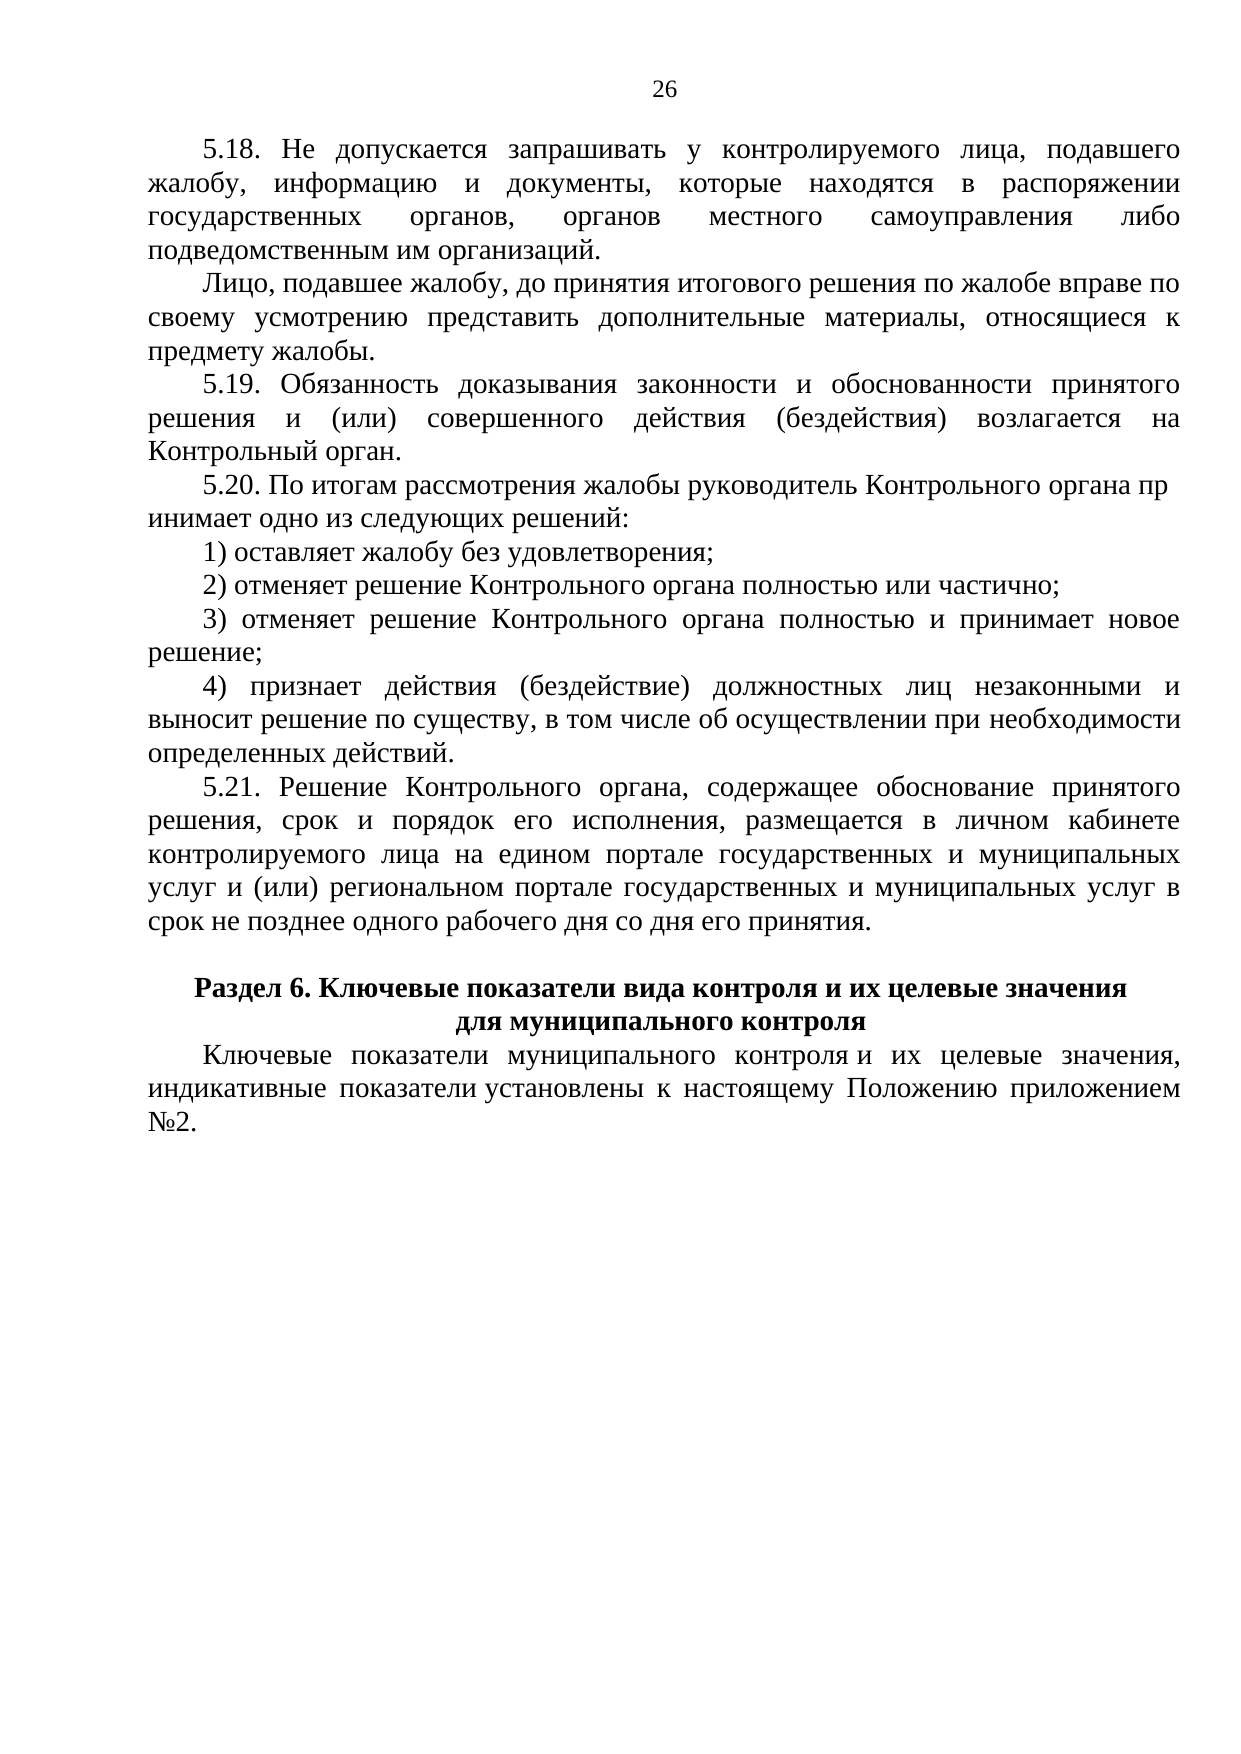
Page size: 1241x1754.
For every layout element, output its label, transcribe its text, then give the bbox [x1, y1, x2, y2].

text Ключевые показатели муниципального контроля и их целевые значения, индикативные показатели установлены к настоящему Положению приложением №2. [148, 1037, 1181, 1138]
text 1) оставляет жалобу без удовлетворения; [148, 534, 1181, 567]
text 2) отменяет решение Контрольного органа полностью или частично; [148, 567, 1181, 601]
text 3) отменяет решение Контрольного органа полностью и принимает новое решение; [148, 601, 1181, 668]
text 5.19. Обязанность доказывания законности и обоснованности принятого решения и (или) совершенного действия (бездействия) возлагается на Контрольный орган. [148, 366, 1181, 467]
text Лицо, подавшее жалобу, до принятия итогового решения по жалобе вправе по своему усмотрению представить дополнительные материалы, относящиеся к предмету жалобы. [148, 266, 1181, 366]
text 5.21. Решение Контрольного органа, содержащее обоснование принятого решения, срок и порядок его исполнения, размещается в личном кабинете контролируемого лица на едином портале государственных и муниципальных услуг и (или) региональном портале государственных и муниципальных услуг в срок не позднее одного рабочего дня со дня его принятия. [148, 769, 1181, 936]
text 5.20. По итогам рассмотрения жалобы руководитель Контрольного органа принимает одно из следующих решений: [148, 467, 1181, 534]
text 5.18. Не допускается запрашивать у контролируемого лица, подавшего жалобу, информацию и документы, которые находятся в распоряжении государственных органов, органов местного самоуправления либо подведомственным им организаций. [148, 131, 1181, 266]
text Раздел 6. Ключевые показатели вида контроля и их целевые значения [148, 970, 1181, 1003]
text 4) признает действия (бездействие) должностных лиц незаконными и выносит решение по существу, в том числе об осуществлении при необходимости определенных действий. [148, 668, 1181, 769]
text для муниципального контроля [148, 1003, 1181, 1037]
